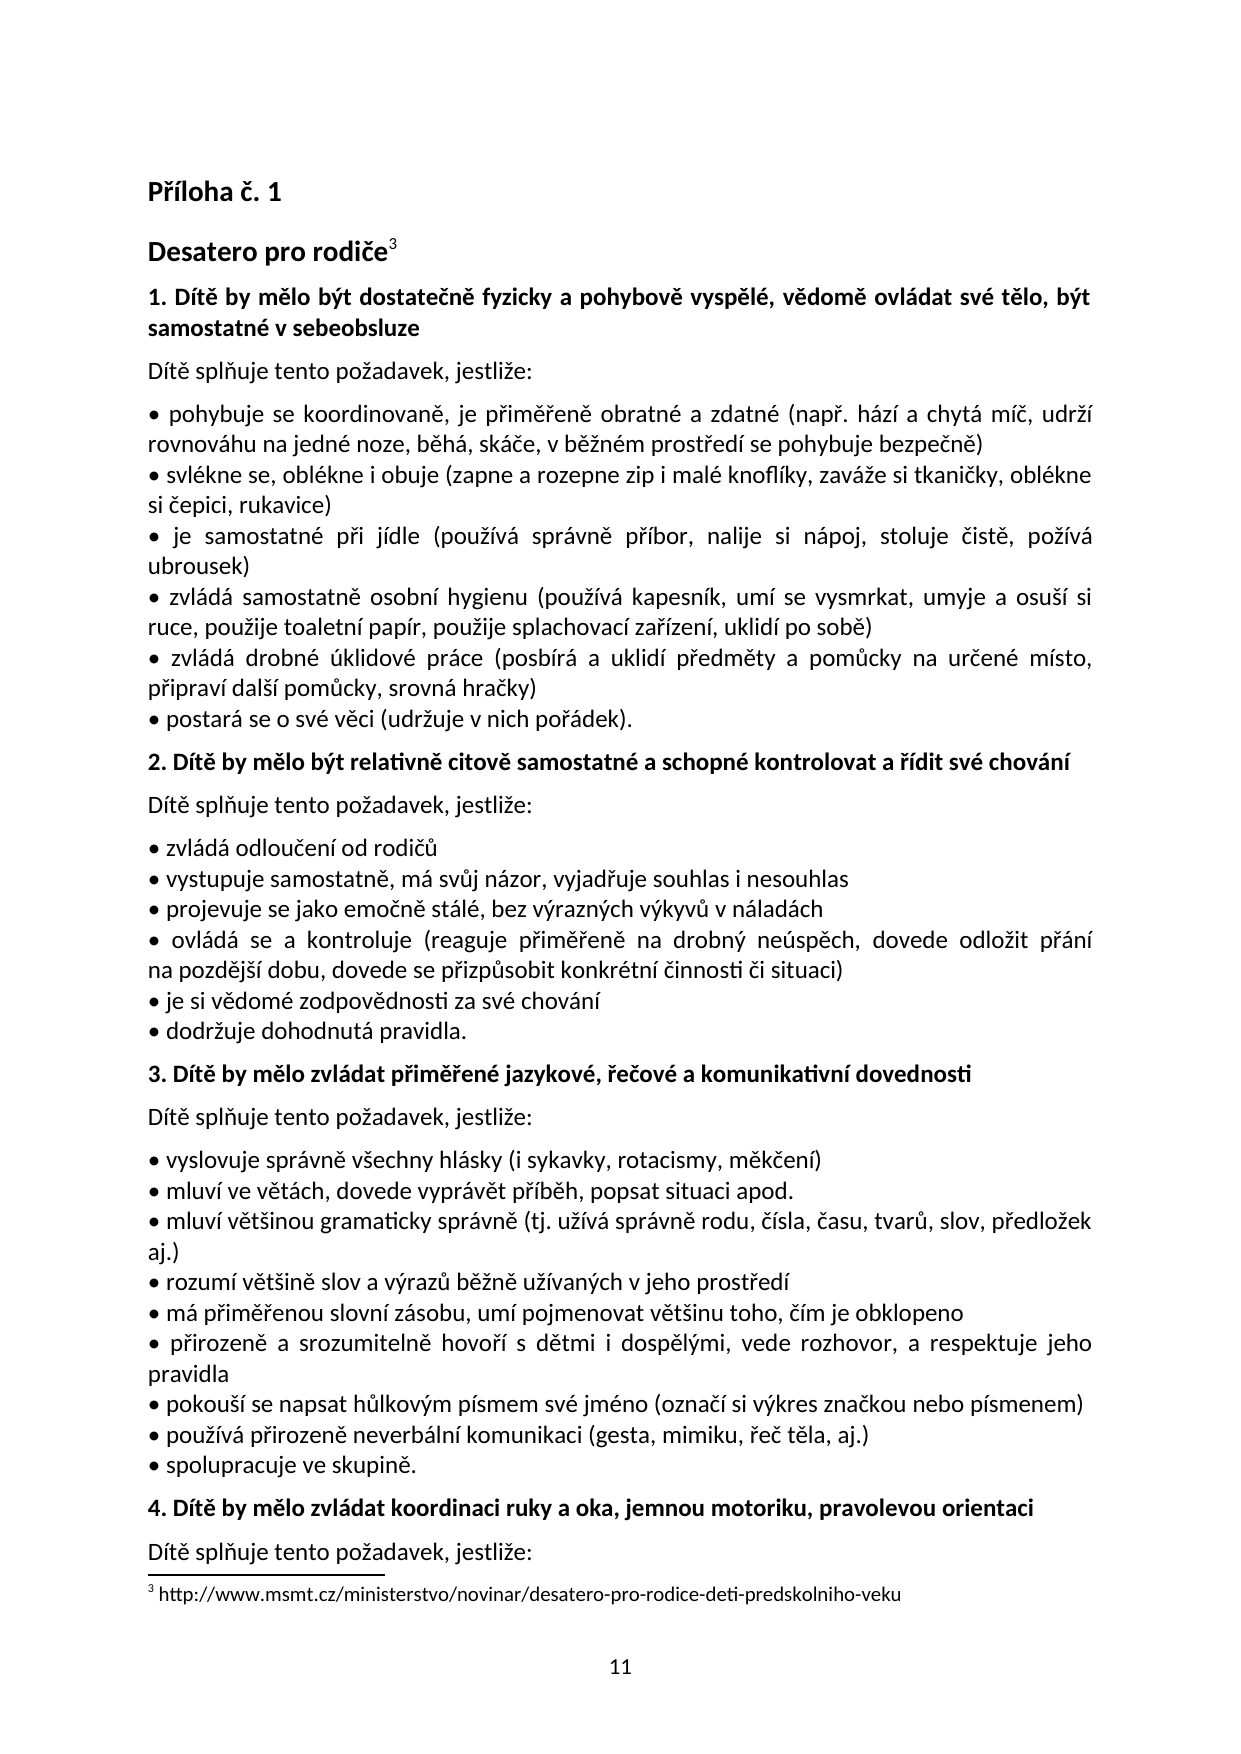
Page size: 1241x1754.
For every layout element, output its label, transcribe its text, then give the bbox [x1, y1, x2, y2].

text 3. Dítě by mělo zvládat přiměřené jazykové, řečové a komunikativní dovednosti [148, 1058, 1093, 1089]
text • je samostatné při jídle (používá správně příbor, nalije si nápoj, stoluje čistě, požívá ubrousek) [148, 520, 1093, 581]
text • má přiměřenou slovní zásobu, umí pojmenovat většinu toho, čím je obklopeno [148, 1297, 1093, 1327]
text • je si vědomé zodpovědnosti za své chování [148, 985, 1093, 1015]
text 1. Dítě by mělo být dostatečně fyzicky a pohybově vyspělé, vědomě ovládat své tělo, být samostatné v sebeobsluze [148, 281, 1093, 342]
text • svlékne se, oblékne i obuje (zapne a rozepne zip i malé knoflíky, zaváže si tkaničky, oblékne si čepici, rukavice) [148, 459, 1093, 520]
text • pohybuje se koordinovaně, je přiměřeně obratné a zdatné (např. hází a chytá míč, udrží rovnováhu na jedné noze, běhá, skáče, v běžném prostředí se pohybuje bezpečně) [148, 398, 1093, 459]
text • zvládá drobné úklidové práce (posbírá a uklidí předměty a pomůcky na určené místo, připraví další pomůcky, srovná hračky) [148, 642, 1093, 703]
text Dítě splňuje tento požadavek, jestliže: [148, 1101, 1093, 1132]
text • vystupuje samostatně, má svůj názor, vyjadřuje souhlas i nesouhlas [148, 863, 1093, 893]
text • vyslovuje správně všechny hlásky (i sykavky, rotacismy, měkčení) [148, 1144, 1093, 1175]
text • přirozeně a srozumitelně hovoří s dětmi i dospělými, vede rozhovor, a respektuje jeho pravidla [148, 1327, 1093, 1388]
text • zvládá samostatně osobní hygienu (používá kapesník, umí se vysmrkat, umyje a osuší si ruce, použije toaletní papír, použije splachovací zařízení, uklidí po sobě) [148, 581, 1093, 642]
text • zvládá odloučení od rodičů [148, 832, 1093, 863]
text • dodržuje dohodnutá pravidla. [148, 1015, 1093, 1046]
text • mluví většinou gramaticky správně (tj. užívá správně rodu, čísla, času, tvarů, slov, předložek aj.) [148, 1205, 1093, 1266]
text • mluví ve větách, dovede vyprávět příběh, popsat situaci apod. [148, 1175, 1093, 1205]
text Dítě splňuje tento požadavek, jestliže: [148, 789, 1093, 820]
text 4. Dítě by mělo zvládat koordinaci ruky a oka, jemnou motoriku, pravolevou orientaci [148, 1493, 1093, 1523]
text • používá přirozeně neverbální komunikaci (gesta, mimiku, řeč těla, aj.) [148, 1419, 1093, 1449]
text • pokouší se napsat hůlkovým písmem své jméno (označí si výkres značkou nebo písmenem) [148, 1388, 1093, 1419]
text Příloha č. 1 [148, 173, 1093, 208]
text Dítě splňuje tento požadavek, jestliže: [148, 1536, 1093, 1566]
text • rozumí většině slov a výrazů běžně užívaných v jeho prostředí [148, 1266, 1093, 1297]
text Dítě splňuje tento požadavek, jestliže: [148, 355, 1093, 385]
text • spolupracuje ve skupině. [148, 1449, 1093, 1480]
text • postará se o své věci (udržuje v nich pořádek). [148, 703, 1093, 734]
text • ovládá se a kontroluje (reaguje přiměřeně na drobný neúspěch, dovede odložit přání na pozdější dobu, dovede se přizpůsobit konkrétní činnosti či situaci) [148, 924, 1093, 985]
text • projevuje se jako emočně stálé, bez výrazných výkyvů v náladách [148, 893, 1093, 924]
text Desatero pro rodiče [148, 233, 1093, 269]
text 2. Dítě by mělo být relativně citově samostatné a schopné kontrolovat a řídit své chování [148, 746, 1093, 777]
